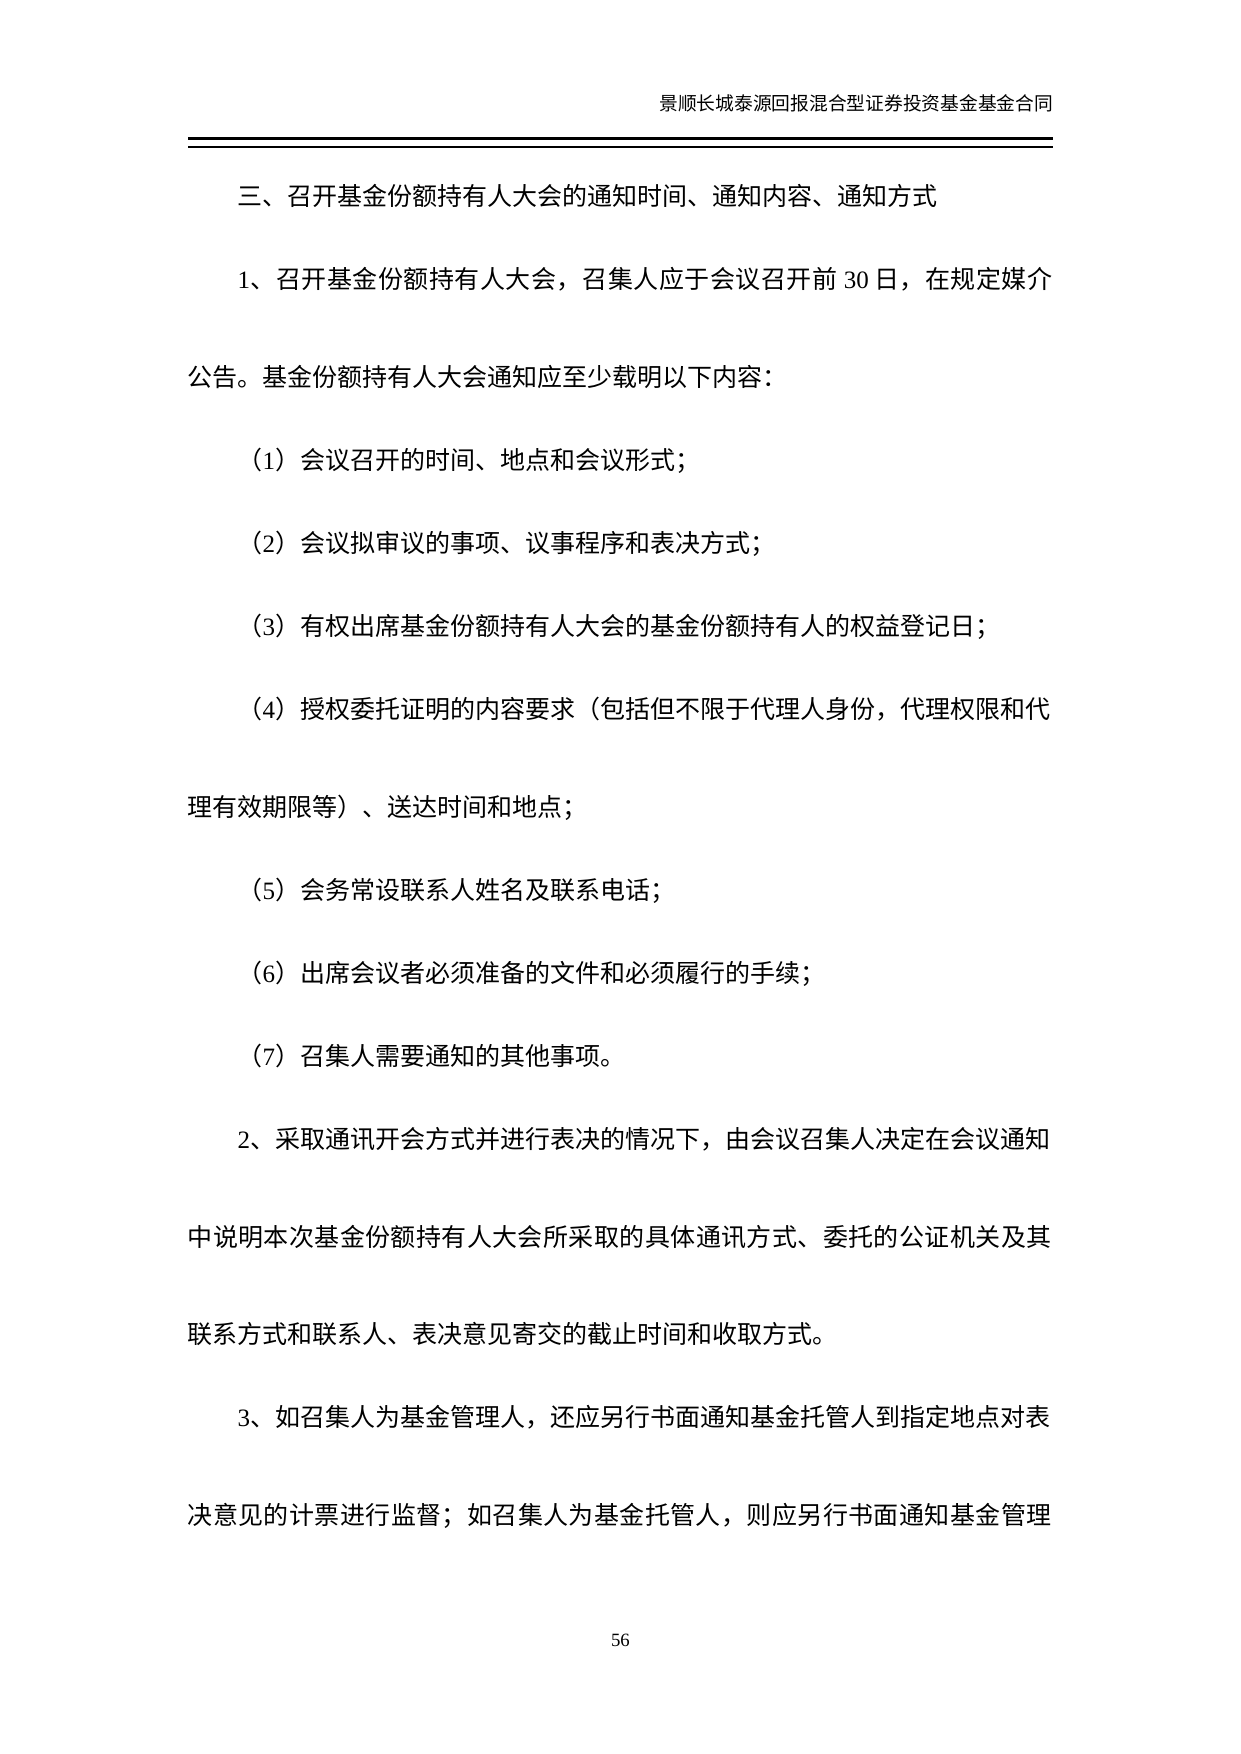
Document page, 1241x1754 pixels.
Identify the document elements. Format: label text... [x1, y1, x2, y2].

text （5）会务常设联系人姓名及联系电话； [187, 856, 1053, 921]
text 三、召开基金份额持有人大会的通知时间、通知内容、通知方式 [187, 162, 1053, 227]
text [187, 1383, 1053, 1546]
text （7）召集人需要通知的其他事项。 [187, 1022, 1053, 1087]
text 1、召开基金份额持有人大会，召集人应于会议召开前30日，在规定媒介公告。基金份额持有人大会通知应至少载明以下内容： [187, 245, 1053, 408]
text （1）会议召开的时间、地点和会议形式； [187, 426, 1053, 491]
text （3）有权出席基金份额持有人大会的基金份额持有人的权益登记日； [187, 592, 1053, 657]
text （4）授权委托证明的内容要求（包括但不限于代理人身份，代理权限和代理有效期限等）、送达时间和地点； [187, 675, 1053, 838]
text 2、采取通讯开会方式并进行表决的情况下，由会议召集人决定在会议通知中说明本次基金份额持有人大会所采取的具体通讯方式、委托的公证机关及其联系方式和联系人、表决意见寄交的截止时间和收取方式。 [187, 1105, 1053, 1365]
text （2）会议拟审议的事项、议事程序和表决方式； [187, 509, 1053, 574]
text （6）出席会议者必须准备的文件和必须履行的手续； [187, 939, 1053, 1004]
